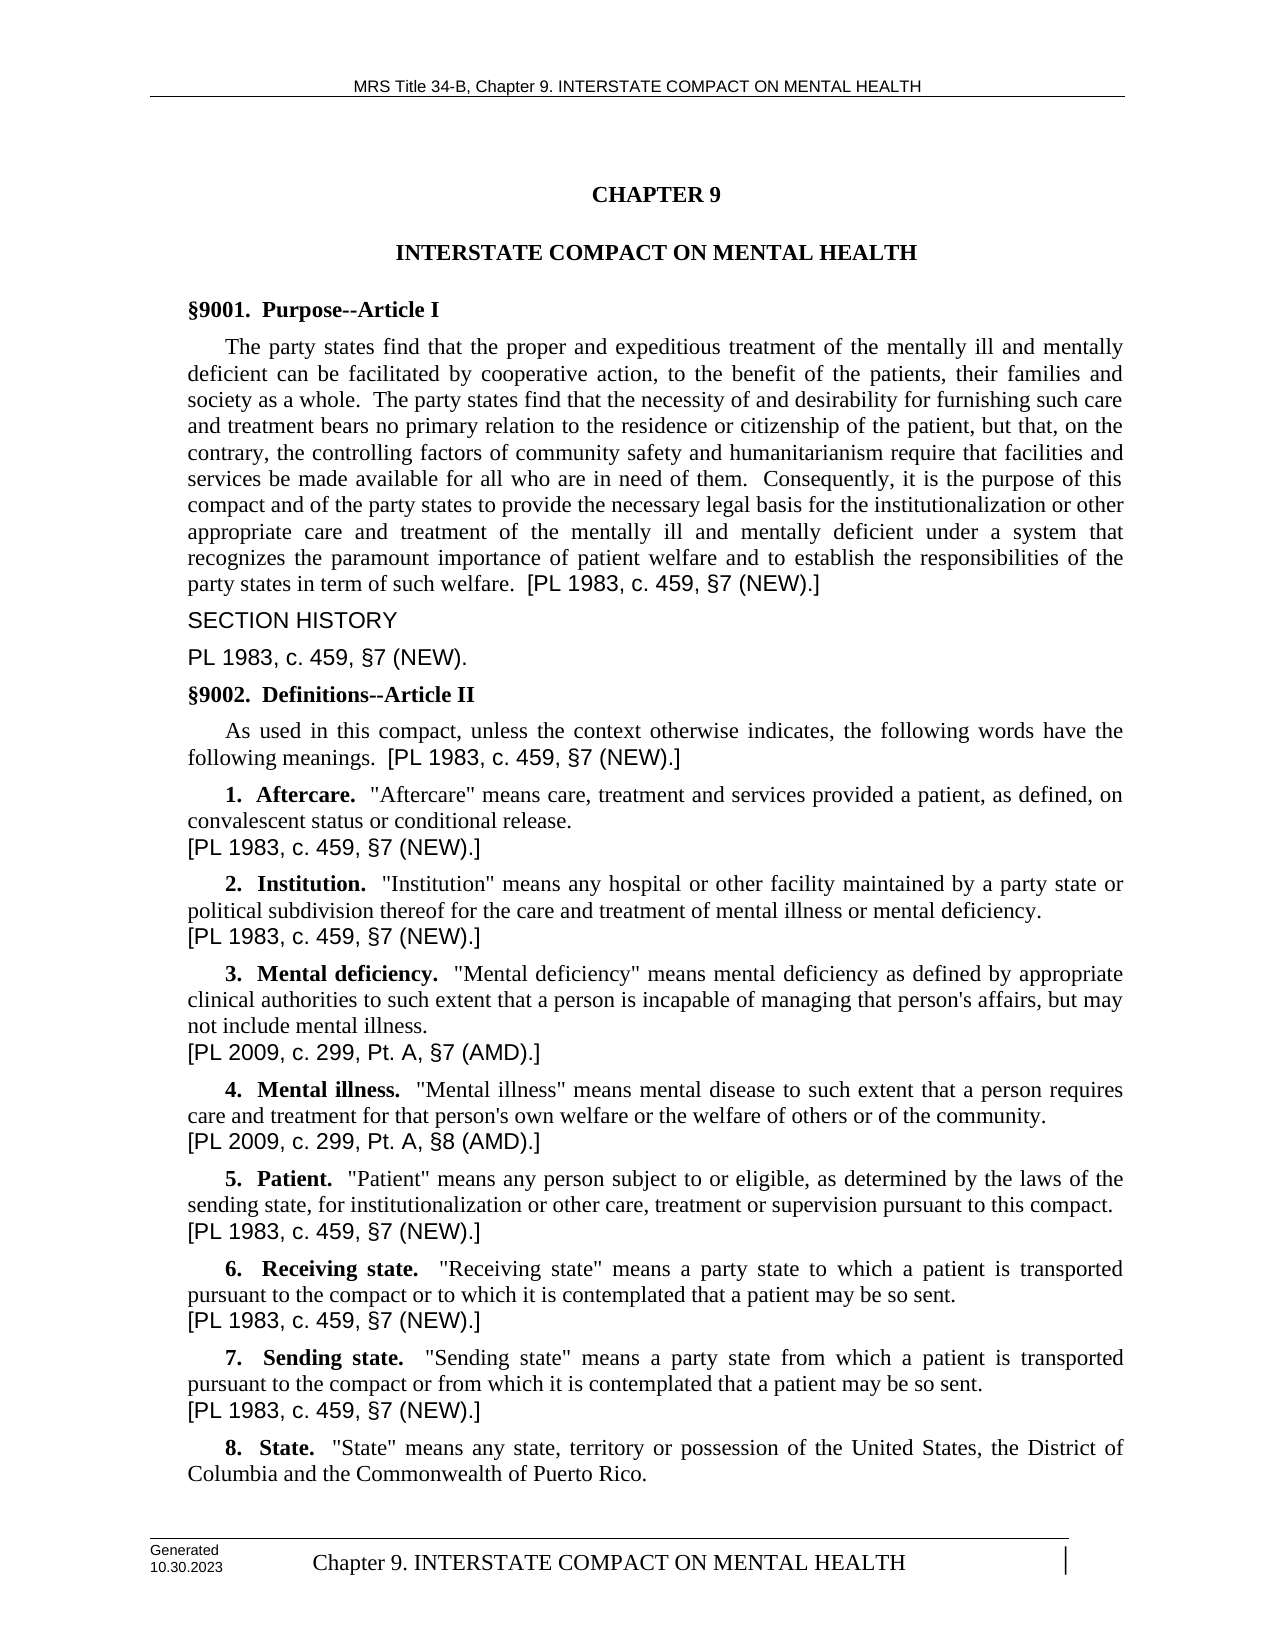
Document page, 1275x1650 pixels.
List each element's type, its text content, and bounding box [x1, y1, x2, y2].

text §9002. Definitions--Article II [187, 681, 1125, 707]
text 3. Mental deficiency. "Mental deficiency" means mental deficiency as defined by appropriate clinical authorities to such extent that a person is incapable of managing that person's affairs, but may not include mental illness. [187, 960, 1125, 1039]
text 1. Aftercare. "Aftercare" means care, treatment and services provided a patient, as defined, on convalescent status or conditional release. [187, 781, 1125, 833]
text 2. Institution. "Institution" means any hospital or other facility maintained by a party state or political subdivision thereof for the care and treatment of mental illness or mental deficiency. [187, 870, 1125, 923]
text The party states find that the proper and expeditious treatment of the mentally ill and mentally deficient can be facilitated by cooperative action, to the benefit of the patients, their families and society as a whole. The party states find that the necessity of and desirability for furnishing such care and treatment bears no primary relation to the residence or citizenship of the patient, but that, on the contrary, the controlling factors of community safety and humanitarianism require that facilities and services be made available for all who are in need of them. Consequently, it is the purpose of this compact and of the party states to provide the necessary legal basis for the institutionalization or other appropriate care and treatment of the mentally ill and mentally deficient under a system that recognizes the paramount importance of patient welfare and to establish the responsibilities of the party states in term of such welfare. [PL 1983, c. 459, §7 (NEW).] [187, 333, 1125, 597]
text 5. Patient. "Patient" means any person subject to or eligible, as determined by the laws of the sending state, for institutionalization or other care, treatment or supervision pursuant to this compact. [187, 1165, 1125, 1218]
text 7. Sending state. "Sending state" means a party state from which a patient is transported pursuant to the compact or from which it is contemplated that a patient may be so sent. [187, 1344, 1125, 1397]
text [PL 1983, c. 459, §7 (NEW).] [187, 1397, 1125, 1423]
text [PL 1983, c. 459, §7 (NEW).] [187, 923, 1125, 949]
text 6. Receiving state. "Receiving state" means a party state to which a patient is transported pursuant to the compact or to which it is contemplated that a patient may be so sent. [187, 1254, 1125, 1307]
text 8. State. "State" means any state, territory or possession of the United States, the District of Columbia and the Commonwealth of Puerto Rico. [187, 1433, 1125, 1486]
text [PL 1983, c. 459, §7 (NEW).] [187, 833, 1125, 860]
text INTERSTATE COMPACT ON MENTAL HEALTH [187, 239, 1125, 265]
text [PL 1983, c. 459, §7 (NEW).] [187, 1307, 1125, 1334]
text [PL 2009, c. 299, Pt. A, §7 (AMD).] [187, 1039, 1125, 1065]
text As used in this compact, unless the context otherwise indicates, the following words have the following meanings. [PL 1983, c. 459, §7 (NEW).] [187, 718, 1125, 770]
text SECTION HISTORY [187, 607, 1125, 634]
text CHAPTER 9 [187, 181, 1125, 208]
text [PL 2009, c. 299, Pt. A, §8 (AMD).] [187, 1128, 1125, 1155]
text §9001. Purpose--Article I [187, 296, 1125, 323]
text 4. Mental illness. "Mental illness" means mental disease to such extent that a person requires care and treatment for that person's own welfare or the welfare of others or of the community. [187, 1076, 1125, 1128]
text [PL 1983, c. 459, §7 (NEW).] [187, 1218, 1125, 1244]
text PL 1983, c. 459, §7 (NEW). [187, 644, 1125, 670]
